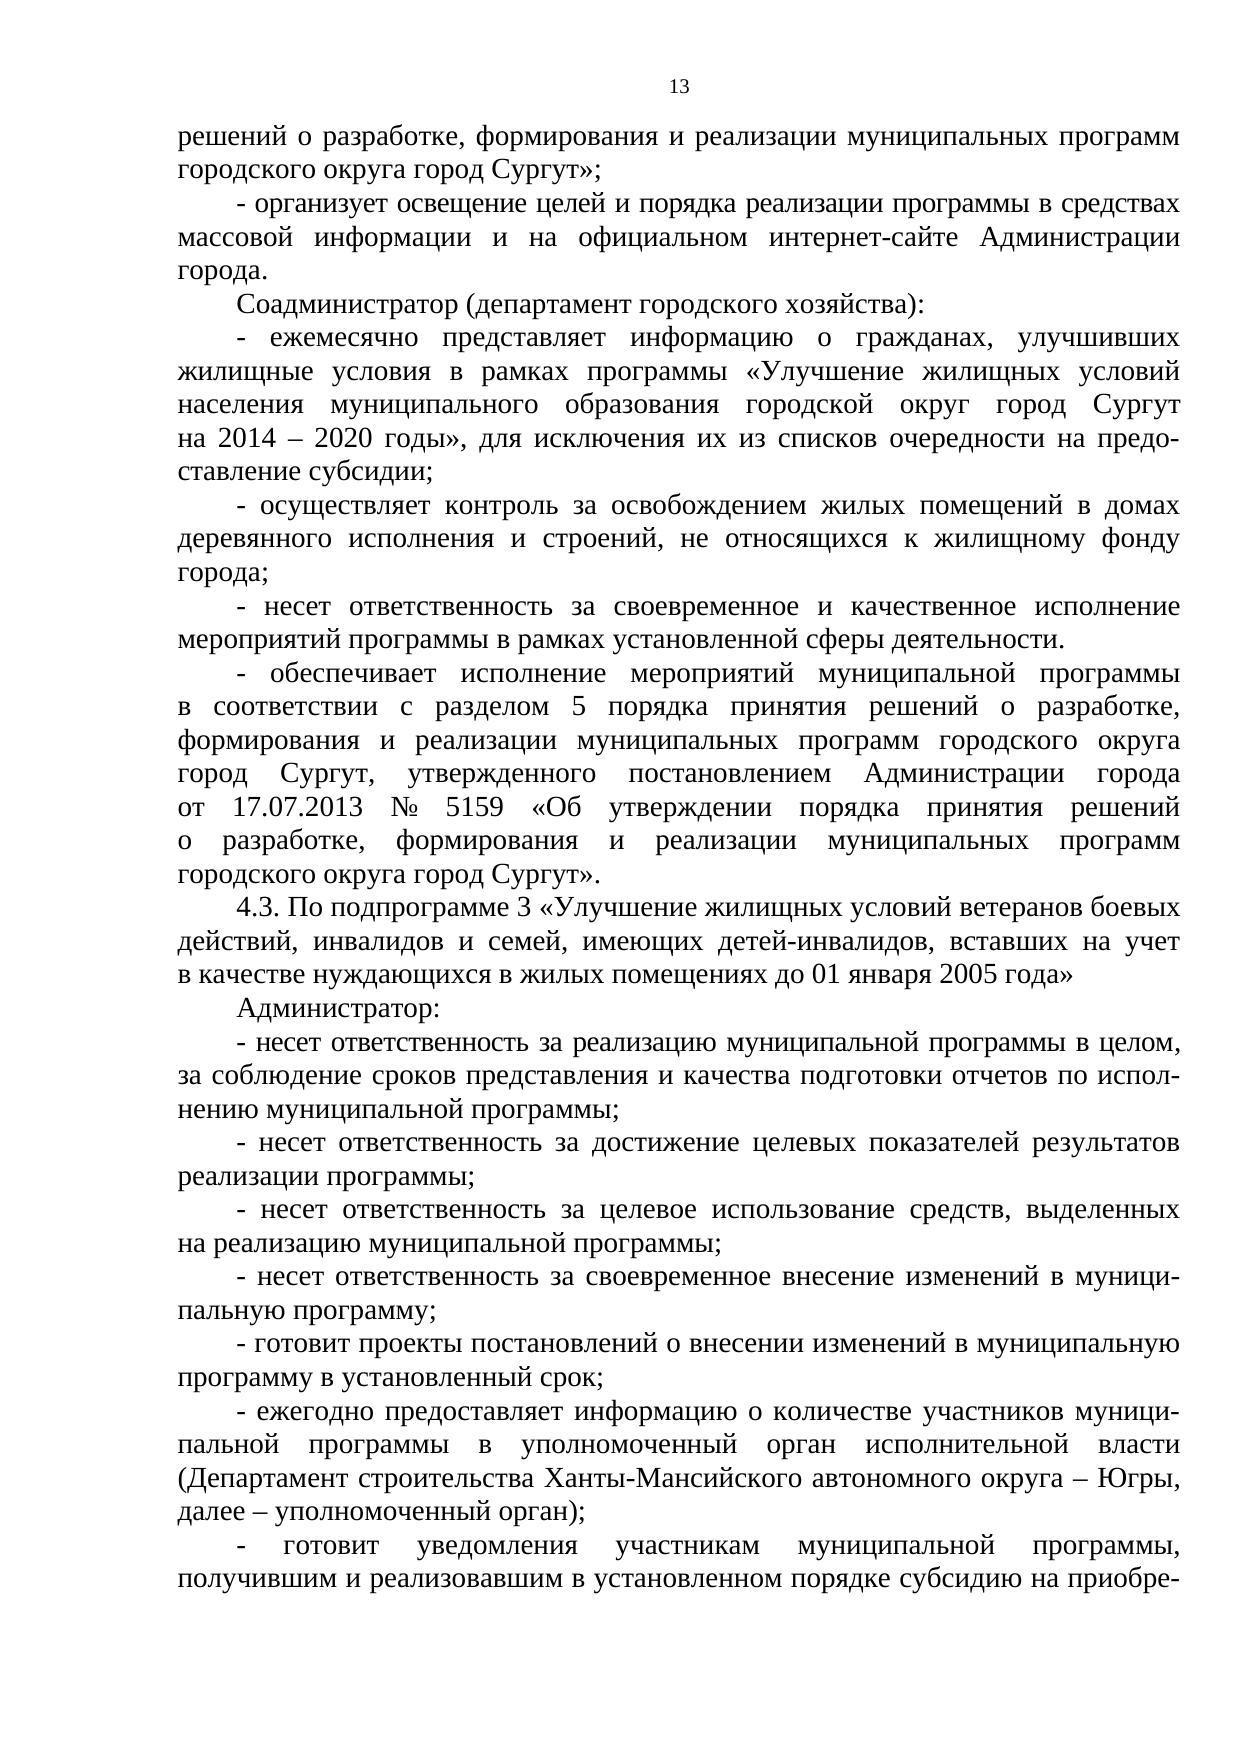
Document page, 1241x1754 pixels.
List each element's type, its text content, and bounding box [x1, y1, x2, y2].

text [177, 118, 1181, 185]
text - готовит проекты постановлений о внесении изменений в муниципальную программу в установленный срок; [177, 1326, 1181, 1393]
text Соадминистратор (департамент городского хозяйства): [177, 286, 1181, 319]
text - несет ответственность за своевременное и качественное исполнение мероприятий программы в рамках установленной сферы деятельности. [177, 588, 1181, 655]
text - организует освещение целей и порядка реализации программы в средствах массовой информации и на официальном интернет-сайте Администрации города. [177, 185, 1181, 286]
text - несет ответственность за своевременное внесение изменений в муници-пальную программу; [177, 1258, 1181, 1326]
text - осуществляет контроль за освобождением жилых помещений в домах деревянного исполнения и строений, не относящихся к жилищному фонду города; [177, 487, 1181, 588]
text - несет ответственность за целевое использование средств, выделенных на реализацию муниципальной программы; [177, 1191, 1181, 1258]
text - ежемесячно представляет информацию о гражданах, улучшивших жилищные условия в рамках программы «Улучшение жилищных условий населения муниципального образования городской округ город Сургут на 2014 – 2020 годы», для исключения их из списков очередности на предо-ставление субсидии; [177, 319, 1181, 487]
text - несет ответственность за достижение целевых показателей результатов реализации программы; [177, 1124, 1181, 1191]
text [177, 1527, 1181, 1594]
text - несет ответственность за реализацию муниципальной программы в целом, за соблюдение сроков представления и качества подготовки отчетов по испол-нению муниципальной программы; [177, 1024, 1181, 1124]
text - обеспечивает исполнение мероприятий муниципальной программы в соответствии с разделом 5 порядка принятия решений о разработке, формирования и реализации муниципальных программ городского округа город Сургут, утвержденного постановлением Администрации города от 17.07.2013 № 5159 «Об утверждении порядка принятия решений о разработке, формирования и реализации муниципальных программ городского округа город Сургут». [177, 655, 1181, 889]
text 4.3. По подпрограмме 3 «Улучшение жилищных условий ветеранов боевых действий, инвалидов и семей, имеющих детей-инвалидов, вставших на учет в качестве нуждающихся в жилых помещениях до 01 января 2005 года» [177, 889, 1181, 990]
text Администратор: [177, 990, 1181, 1024]
text - ежегодно предоставляет информацию о количестве участников муници-пальной программы в уполномоченный орган исполнительной власти (Департамент строительства Ханты-Мансийского автономного округа – Югры, далее – уполномоченный орган); [177, 1393, 1181, 1527]
